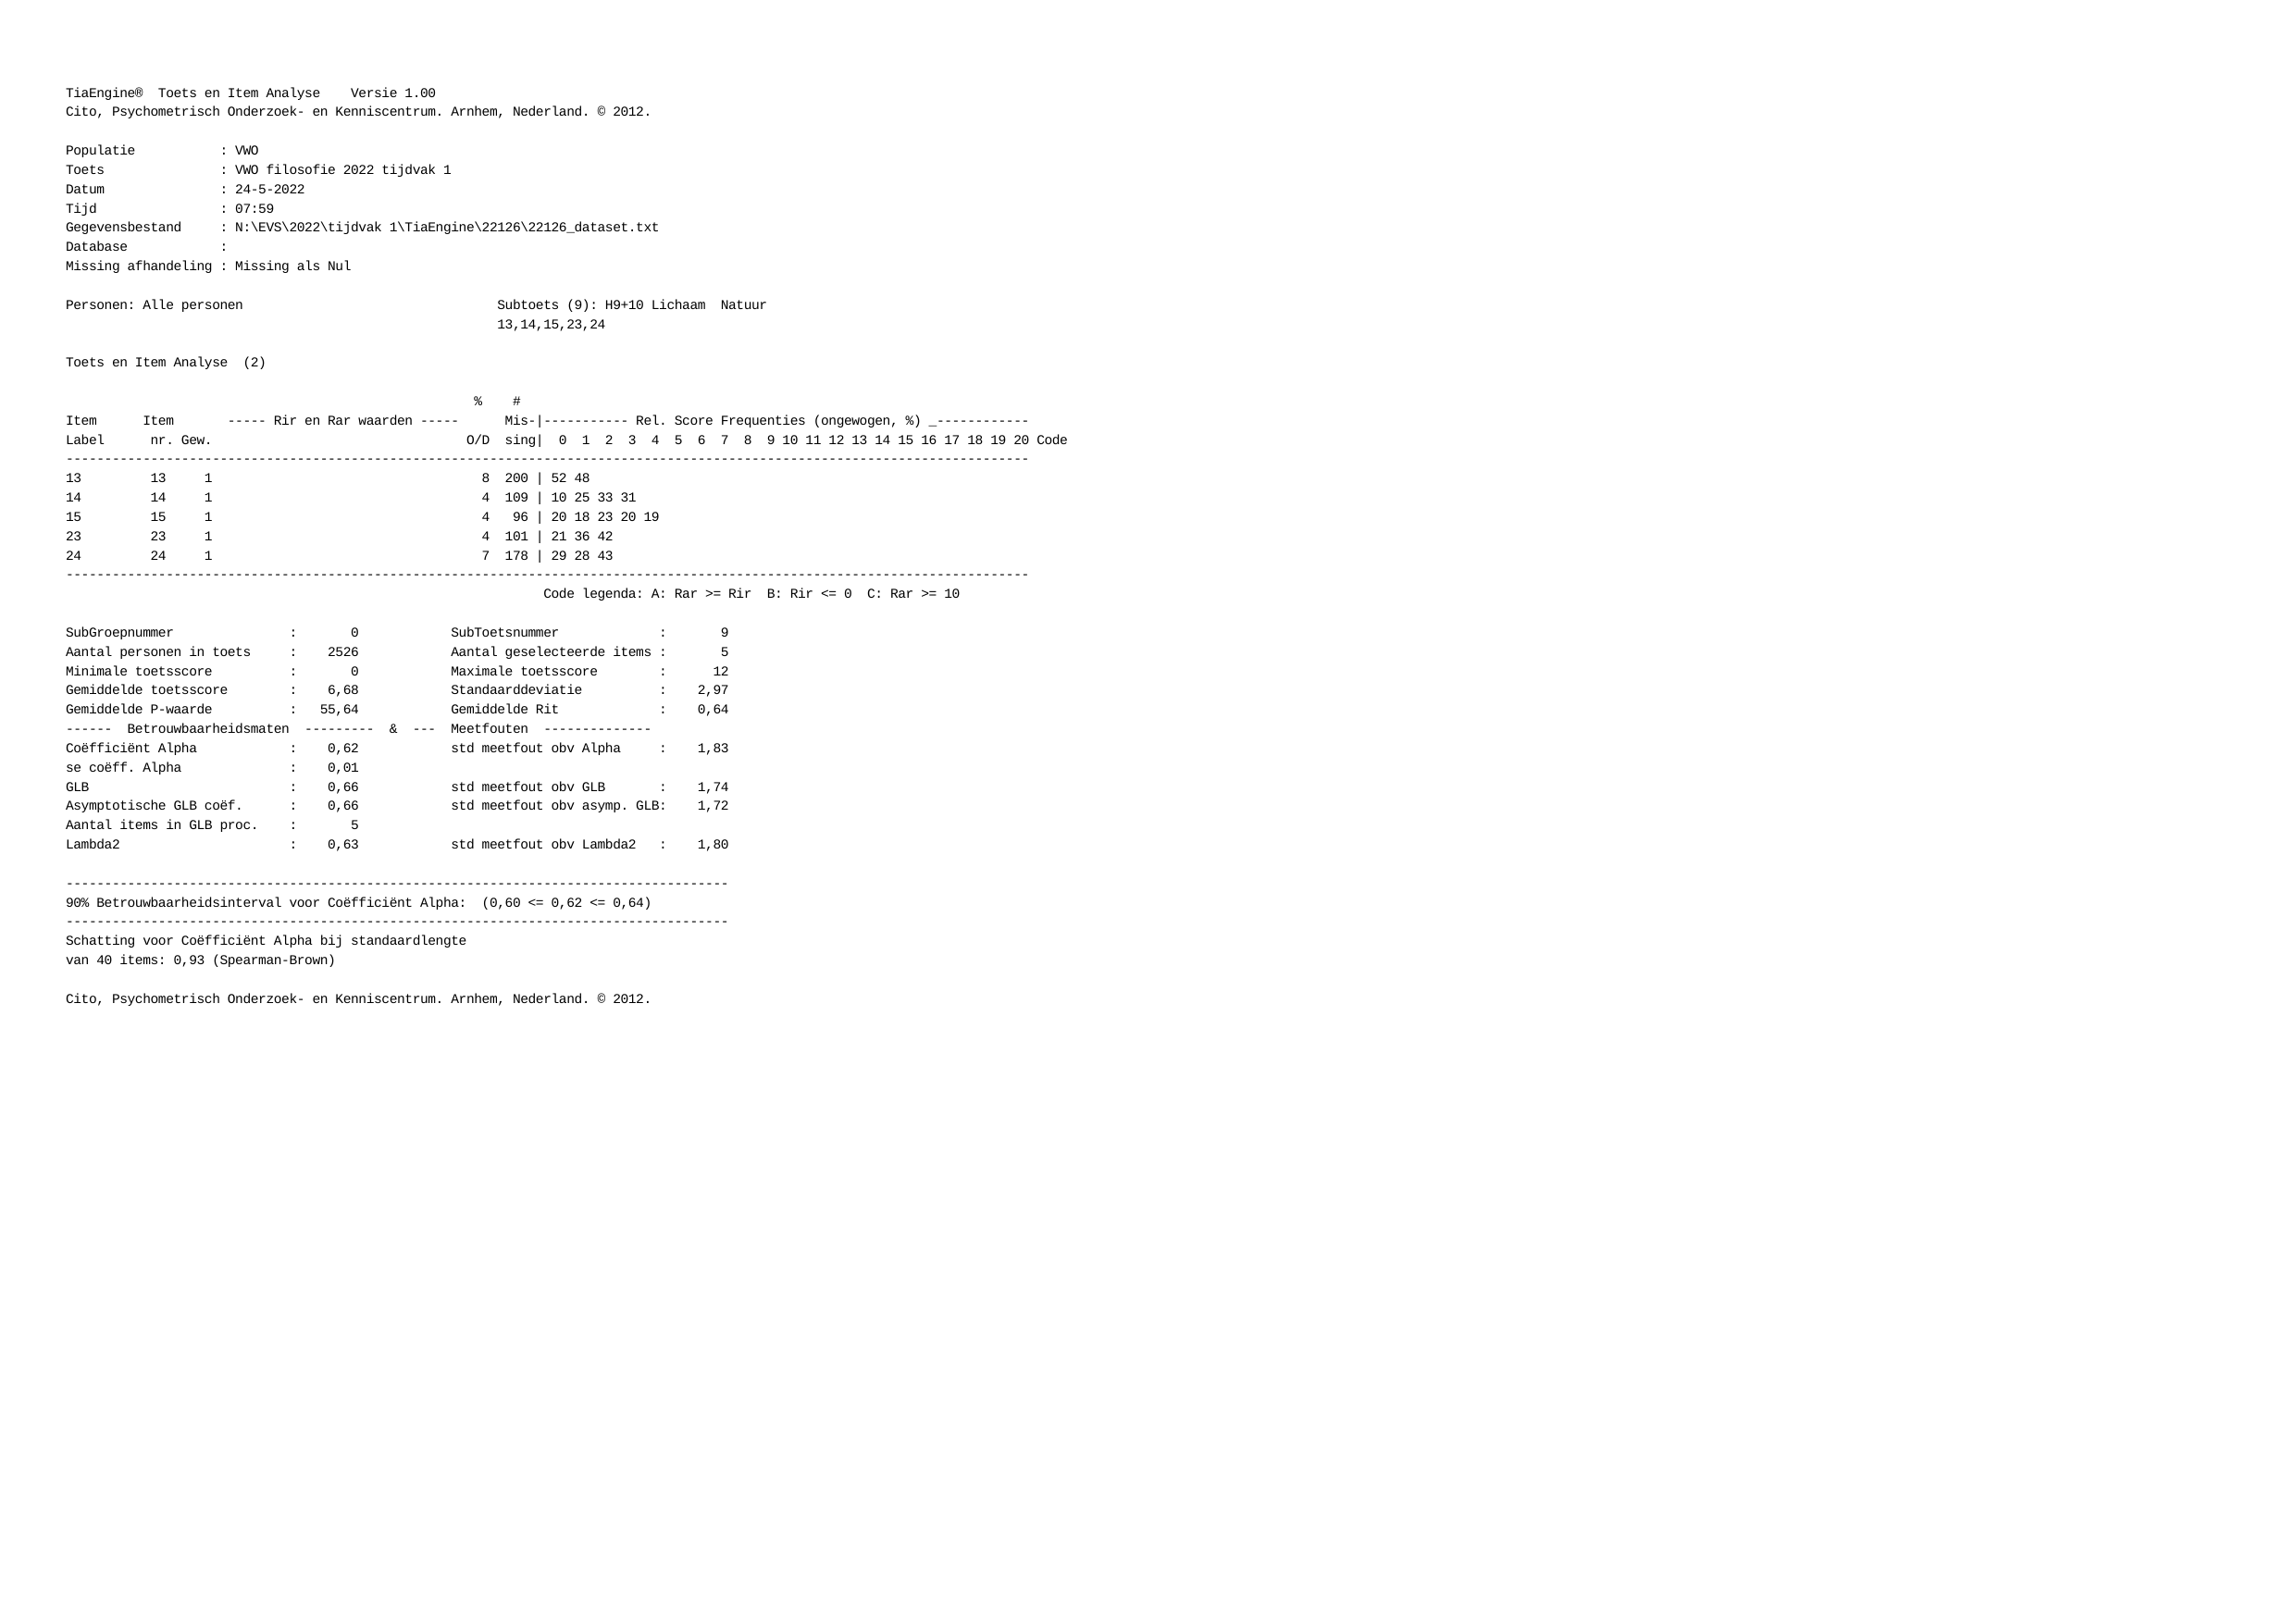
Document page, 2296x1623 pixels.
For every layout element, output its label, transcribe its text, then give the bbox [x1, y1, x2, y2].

text Minimale toetsscore : 0 Maximale toetsscore : 12 [66, 660, 2252, 679]
text Asymptotische GLB coëf. : 0,66 std meetfout obv asymp. GLB: 1,72 [66, 795, 2252, 814]
text 23 23 1 4 101 | 21 36 42 [66, 526, 2252, 544]
text Coëfficiënt Alpha : 0,62 std meetfout obv Alpha : 1,83 [66, 737, 2252, 757]
text Missing afhandeling : Missing als Nul [66, 255, 2252, 275]
text ------ Betrouwbaarheidsmaten --------- & --- Meetfouten -------------- [66, 718, 2252, 737]
text Personen: Alle personen Subtoets (9): H9+10 Lichaam Natuur [66, 294, 2252, 313]
text % # [66, 390, 2252, 410]
text -------------------------------------------------------------------------------------- [66, 873, 2252, 891]
text Code legenda: A: Rar >= Rir B: Rir <= 0 C: Rar >= 10 [66, 583, 2252, 602]
text Toets en Item Analyse (2) [66, 352, 2252, 371]
text Datum : 24-5-2022 [66, 179, 2252, 197]
text Tijd : 07:59 [66, 197, 2252, 217]
text Populatie : VWO [66, 140, 2252, 159]
text van 40 items: 0,93 (Spearman-Brown) [66, 949, 2252, 969]
text Aantal items in GLB proc. : 5 [66, 814, 2252, 834]
text Lambda2 : 0,63 std meetfout obv Lambda2 : 1,80 [66, 834, 2252, 853]
text 14 14 1 4 109 | 10 25 33 31 [66, 487, 2252, 506]
text ----------------------------------------------------------------------------------------------------------------------------- [66, 564, 2252, 583]
text TiaEngine® Toets en Item Analyse Versie 1.00 [66, 81, 2252, 101]
text 13 13 1 8 200 | 52 48 [66, 467, 2252, 487]
text Database : [66, 236, 2252, 255]
text ----------------------------------------------------------------------------------------------------------------------------- [66, 448, 2252, 467]
text 24 24 1 7 178 | 29 28 43 [66, 544, 2252, 564]
text 15 15 1 4 96 | 20 18 23 20 19 [66, 506, 2252, 526]
text GLB : 0,66 std meetfout obv GLB : 1,74 [66, 775, 2252, 795]
text Schatting voor Coëfficiënt Alpha bij standaardlengte [66, 930, 2252, 949]
text 13,14,15,23,24 [66, 313, 2252, 332]
text Cito, Psychometrisch Onderzoek- en Kenniscentrum. Arnhem, Nederland. © 2012. [66, 101, 2252, 120]
text Gegevensbestand : N:\EVS\2022\tijdvak 1\TiaEngine\22126\22126_dataset.txt [66, 217, 2252, 236]
text Label nr. Gew. O/D sing| 0 1 2 3 4 5 6 7 8 9 10 11 12 13 14 15 16 17 18 19 20 Code [66, 428, 2252, 448]
text Item Item ----- Rir en Rar waarden ----- Mis-|----------- Rel. Score Frequenties (ongewogen, %) _------------ [66, 410, 2252, 428]
text Gemiddelde P-waarde : 55,64 Gemiddelde Rit : 0,64 [66, 699, 2252, 718]
text SubGroepnummer : 0 SubToetsnummer : 9 [66, 622, 2252, 641]
text se coëff. Alpha : 0,01 [66, 757, 2252, 775]
text -------------------------------------------------------------------------------------- [66, 911, 2252, 930]
text Cito, Psychometrisch Onderzoek- en Kenniscentrum. Arnhem, Nederland. © 2012. [66, 988, 2252, 1007]
text 90% Betrouwbaarheidsinterval voor Coëfficiënt Alpha: (0,60 <= 0,62 <= 0,64) [66, 891, 2252, 911]
text Toets : VWO filosofie 2022 tijdvak 1 [66, 159, 2252, 179]
text Gemiddelde toetsscore : 6,68 Standaarddeviatie : 2,97 [66, 679, 2252, 699]
text Aantal personen in toets : 2526 Aantal geselecteerde items : 5 [66, 641, 2252, 660]
